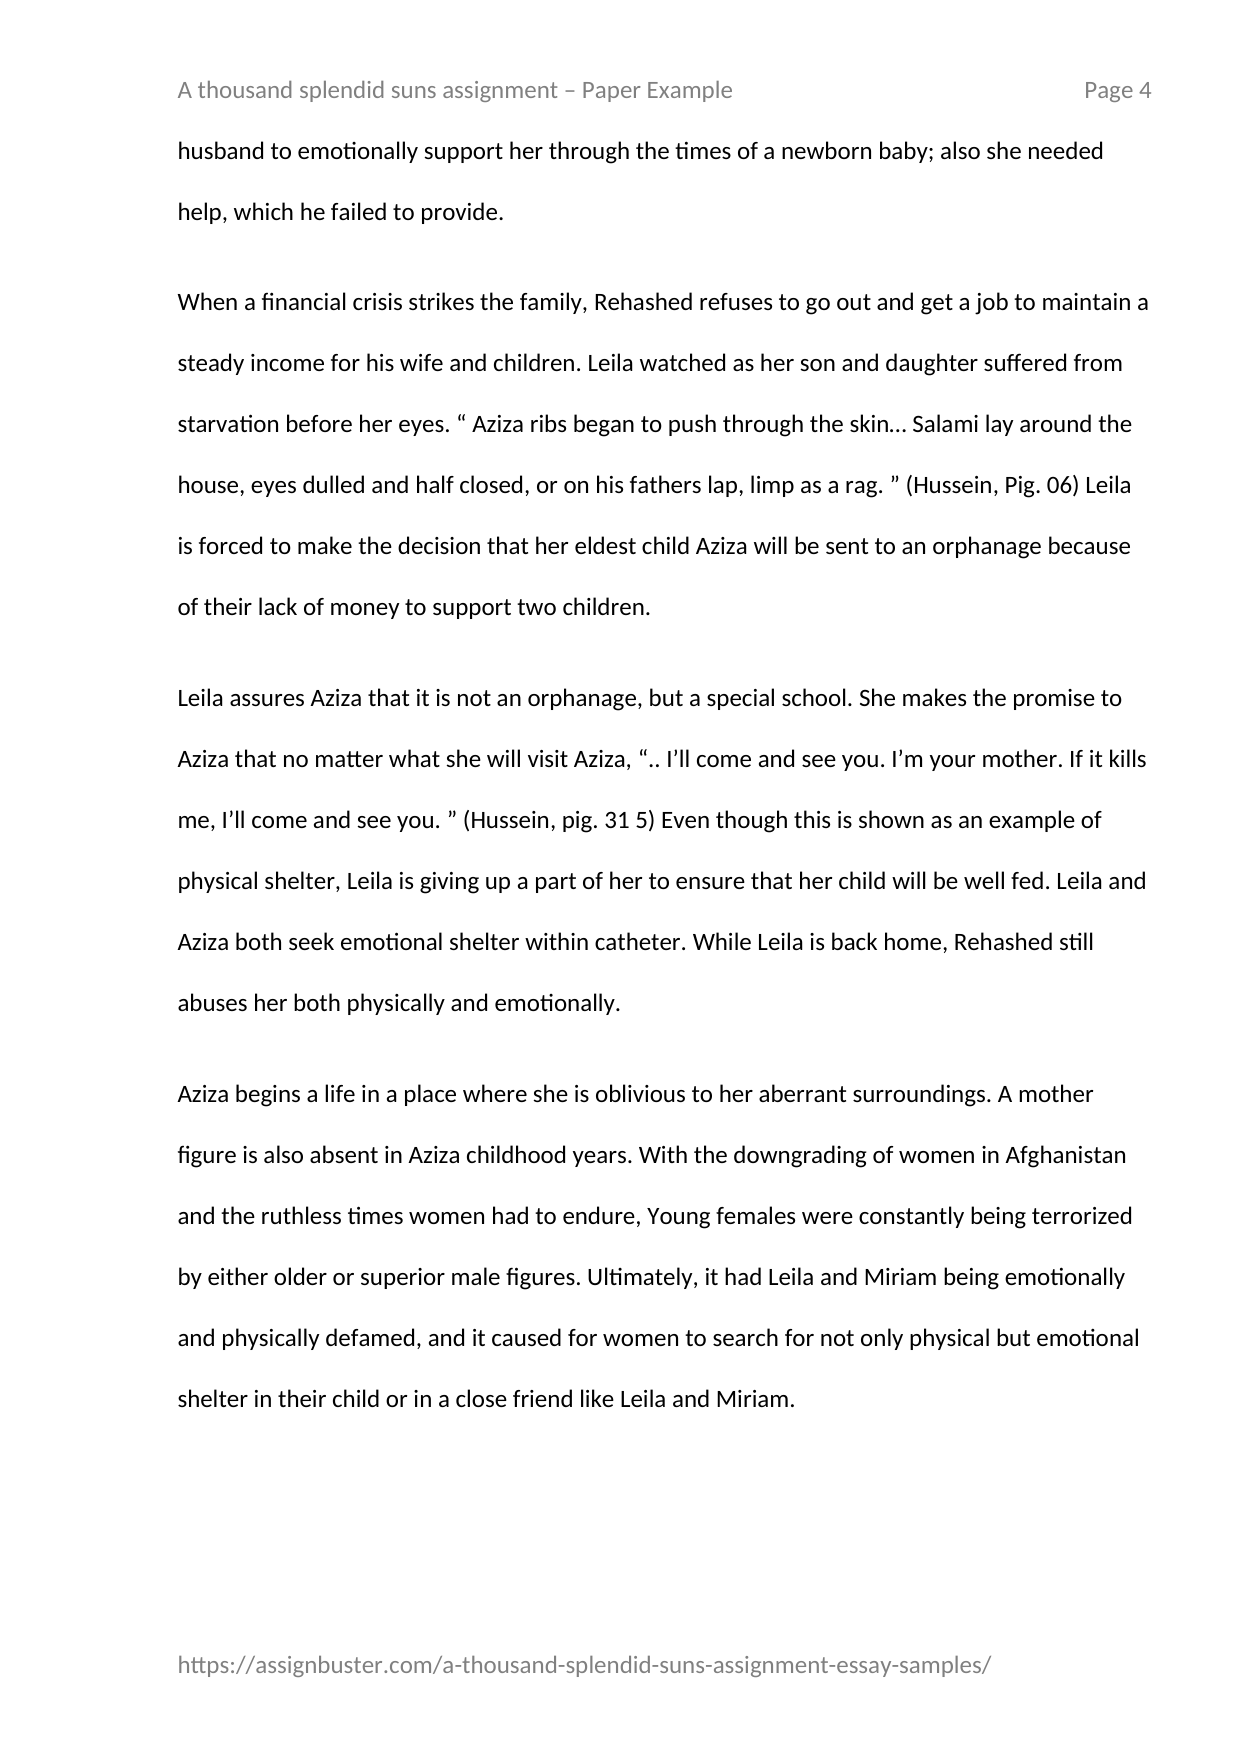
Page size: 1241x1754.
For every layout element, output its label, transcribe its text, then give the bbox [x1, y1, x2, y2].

text When a financial crisis strikes the family, Rehashed refuses to go out and get a job to maintain a steady income for his wife and children. Leila watched as her son and daughter suffered from starvation before her eyes. “ Aziza ribs began to push through the skin… Salami lay around the house, eyes dulled and half closed, or on his fathers lap, limp as a rag. ” (Hussein, Pig. 06) Leila is forced to make the decision that her eldest child Aziza will be sent to an orphanage because of their lack of money to support two children. [177, 286, 1152, 622]
text Aziza begins a life in a place where she is oblivious to her aberrant surroundings. A mother figure is also absent in Aziza childhood years. With the downgrading of women in Afghanistan and the ruthless times women had to endure, Young females were constantly being terrorized by either older or superior male figures. Ultimately, it had Leila and Miriam being emotionally and physically defamed, and it caused for women to search for not only physical but emotional shelter in their child or in a close friend like Leila and Miriam. [177, 1078, 1152, 1413]
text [177, 135, 1152, 226]
text Leila assures Aziza that it is not an orphanage, but a special school. She makes the promise to Aziza that no matter what she will visit Aziza, “.. I’ll come and see you. I’m your mother. If it kills me, I’ll come and see you. ” (Hussein, pig. 31 5) Even though this is shown as an example of physical shelter, Leila is giving up a part of her to ensure that her child will be well fed. Leila and Aziza both seek emotional shelter within catheter. While Leila is back home, Rehashed still abuses her both physically and emotionally. [177, 682, 1152, 1018]
